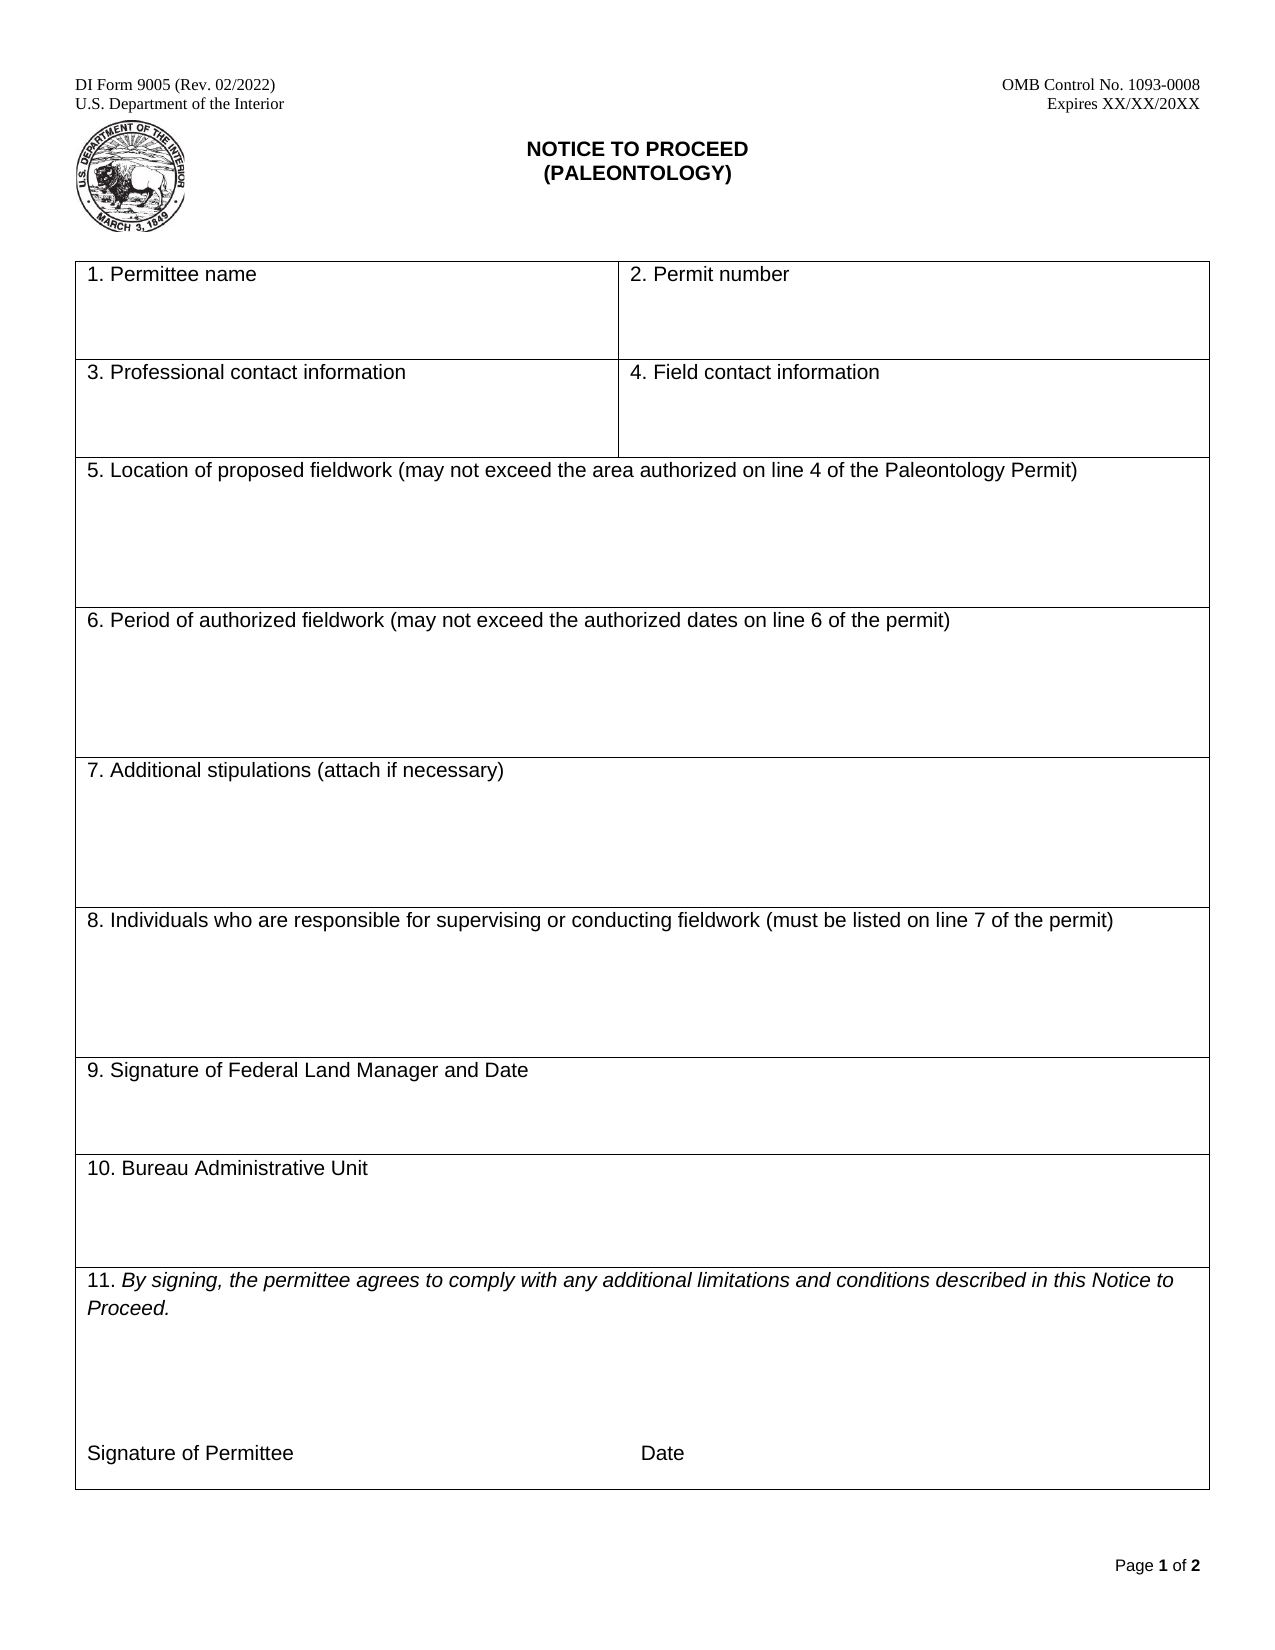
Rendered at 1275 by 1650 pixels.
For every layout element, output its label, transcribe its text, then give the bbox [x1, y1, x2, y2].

table_cell 7. Additional stipulations (attach if necessary) [76, 758, 1209, 907]
table_header 1. Permittee name [76, 262, 618, 359]
picture [75, 120, 185, 230]
table_cell 5. Location of proposed fieldwork (may not exceed the area authorized on line 4 of the Paleontology Permit) [76, 458, 1209, 607]
table_header 2. Permit number [619, 262, 1209, 359]
table_cell 8. Individuals who are responsible for supervising or conducting fieldwork (must be listed on line 7 of the permit) [76, 908, 1209, 1057]
table_cell 9. Signature of Federal Land Manager and Date [76, 1058, 1209, 1154]
table_cell 4. Field contact information [619, 360, 1209, 457]
table_cell 3. Professional contact information [76, 360, 618, 457]
table_cell 6. Period of authorized fieldwork (may not exceed the authorized dates on line 6 of the permit) [76, 608, 1209, 757]
table_cell 10. Bureau Administrative Unit [76, 1155, 1209, 1267]
table_cell 11. By signing, the permittee agrees to comply with any additional limitations and conditions described in this Notice to Proceed. Signature of Permittee Date [76, 1268, 1209, 1489]
